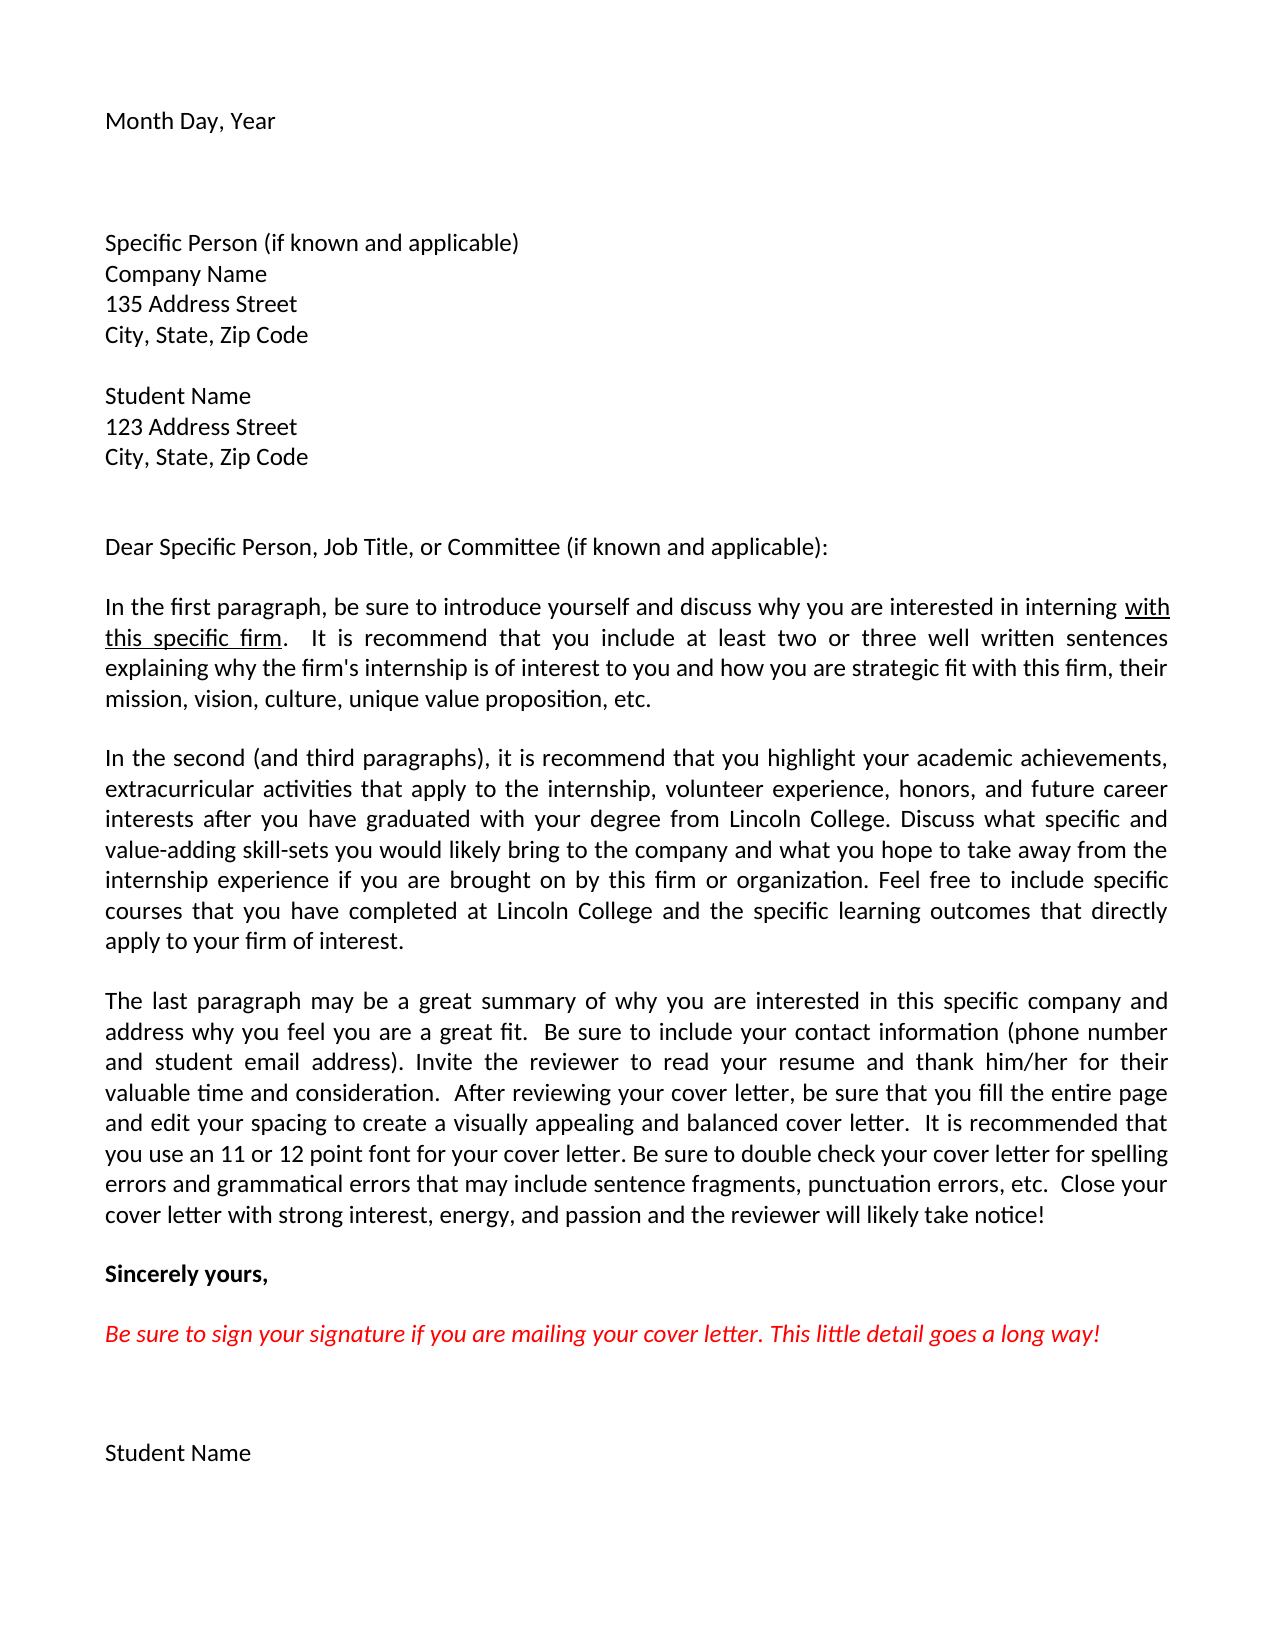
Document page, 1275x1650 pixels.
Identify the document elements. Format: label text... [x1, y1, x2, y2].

text City, State, Zip Code [105, 319, 1170, 350]
text 135 Address Street [105, 289, 1170, 319]
text Dear Specific Person, Job Title, or Committee (if known and applicable): [105, 531, 1170, 562]
text In the first paragraph, be sure to introduce yourself and discuss why you are interested in interning with this specific firm. It is recommend that you include at least two or three well written sentences explaining why the firm's internship is of interest to you and how you are strategic fit with this firm, their mission, vision, culture, unique value proposition, etc. [105, 591, 1170, 713]
text Company Name [105, 258, 1170, 289]
text Student Name [105, 1438, 1170, 1468]
text Be sure to sign your signature if you are mailing your cover letter. This little detail goes a long way! [105, 1318, 1170, 1349]
text Sincerely yours, [105, 1258, 1170, 1289]
text In the second (and third paragraphs), it is recommend that you highlight your academic achievements, extracurricular activities that apply to the internship, volunteer experience, honors, and future career interests after you have graduated with your degree from Lincoln College. Discuss what specific and value-adding skill-sets you would likely bring to the company and what you hope to take away from the internship experience if you are brought on by this firm or organization. Feel free to include specific courses that you have completed at Lincoln College and the specific learning outcomes that directly apply to your firm of interest. [105, 742, 1170, 956]
text Month Day, Year [105, 106, 1170, 136]
text Student Name [105, 380, 1170, 411]
text The last paragraph may be a great summary of why you are interested in this specific company and address why you feel you are a great fit. Be sure to include your contact information (phone number and student email address). Invite the reviewer to read your resume and thank him/her for their valuable time and consideration. After reviewing your cover letter, be sure that you fill the entire page and edit your spacing to create a visually appealing and balanced cover letter. It is recommended that you use an 11 or 12 point font for your cover letter. Be sure to double check your cover letter for spelling errors and grammatical errors that may include sentence fragments, punctuation errors, etc. Close your cover letter with strong interest, energy, and passion and the reviewer will likely take notice! [105, 985, 1170, 1229]
text City, State, Zip Code [105, 441, 1170, 472]
text Specific Person (if known and applicable) [105, 228, 1170, 258]
text 123 Address Street [105, 411, 1170, 441]
